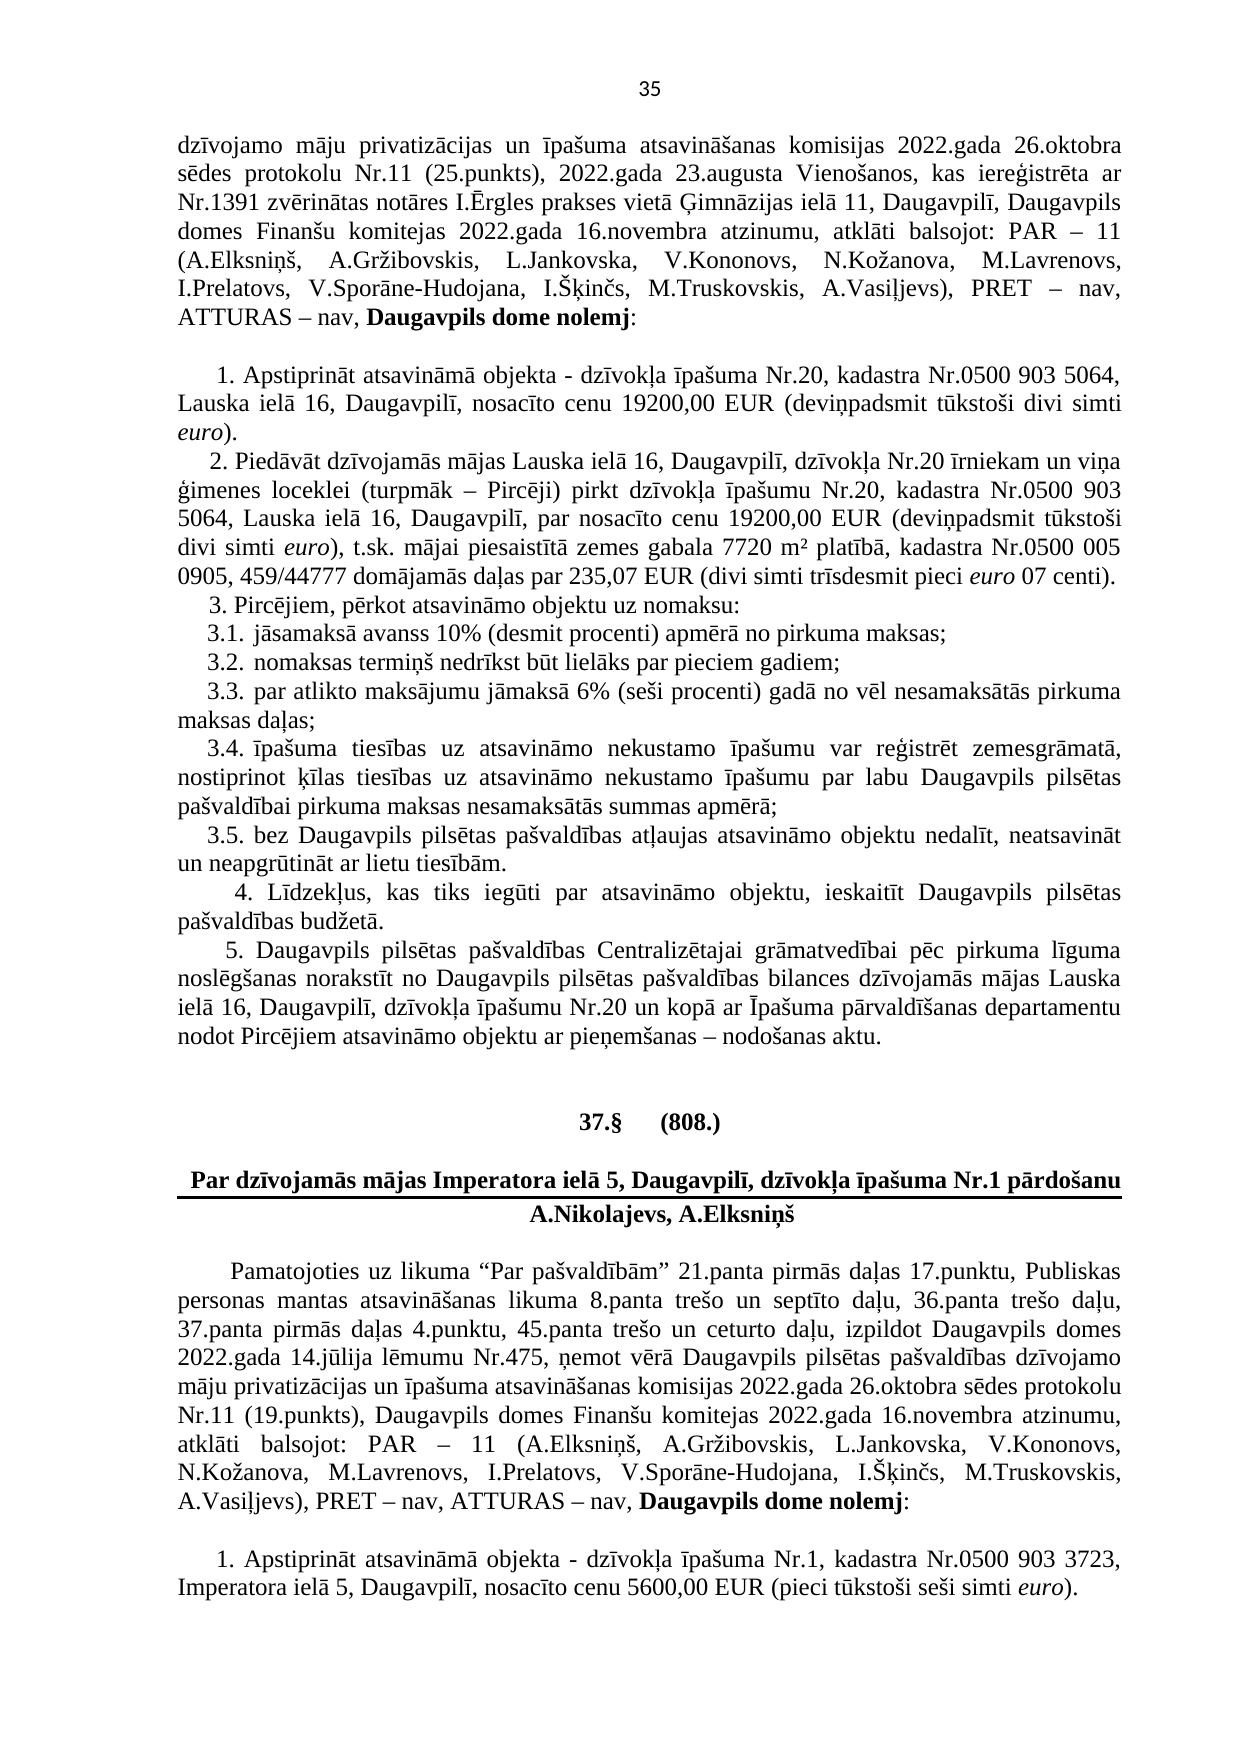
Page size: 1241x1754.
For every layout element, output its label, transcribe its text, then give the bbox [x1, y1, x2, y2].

list jāsamaksā avanss 10% (desmit procenti) apmērā no pirkuma maksas; [207, 618, 1122, 647]
list nomaksas termiņš nedrīkst būt lielāks par pieciem gadiem; [207, 647, 1122, 676]
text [177, 130, 1122, 331]
list bez Daugavpils pilsētas pašvaldības atļaujas atsavināmo objektu nedalīt, neatsavināt un neapgrūtināt ar lietu tiesībām. [177, 820, 1122, 877]
list par atlikto maksājumu jāmaksā 6% (seši procenti) gadā no vēl nesamaksātās pirkuma maksas daļas; [177, 676, 1122, 733]
text 3. Pircējiem, pērkot atsavināmo objektu uz nomaksu: [177, 590, 1122, 618]
text 1. Apstiprināt atsavināmā objekta - dzīvokļa īpašuma Nr.1, kadastra Nr.0500 903 3723, Imperatora ielā 5, Daugavpilī, nosacīto cenu 5600,00 EUR (pieci tūkstoši seši simti euro). [177, 1544, 1122, 1601]
list īpašuma tiesības uz atsavināmo nekustamo īpašumu var reģistrēt zemesgrāmatā, nostiprinot ķīlas tiesības uz atsavināmo nekustamo īpašumu par labu Daugavpils pilsētas pašvaldībai pirkuma maksas nesamaksātās summas apmērā; [177, 733, 1122, 820]
subtitle Par dzīvojamās mājas Imperatora ielā 5, Daugavpilī, dzīvokļa īpašuma Nr.1 pārdošanu [177, 1165, 1122, 1196]
text 37.§ (808.) [177, 1107, 1122, 1136]
text 2. Piedāvāt dzīvojamās mājas Lauska ielā 16, Daugavpilī, dzīvokļa Nr.20 īrniekam un viņa ģimenes loceklei (turpmāk – Pircēji) pirkt dzīvokļa īpašumu Nr.20, kadastra Nr.0500 903 5064, Lauska ielā 16, Daugavpilī, par nosacīto cenu 19200,00 EUR (deviņpadsmit tūkstoši divi simti euro), t.sk. mājai piesaistītā zemes gabala 7720 m² platībā, kadastra Nr.0500 005 0905, 459/44777 domājamās daļas par 235,07 EUR (divi simti trīsdesmit pieci euro 07 centi). [177, 446, 1122, 590]
text Pamatojoties uz likuma “Par pašvaldībām” 21.panta pirmās daļas 17.punktu, Publiskas personas mantas atsavināšanas likuma 8.panta trešo un septīto daļu, 36.panta trešo daļu, 37.panta pirmās daļas 4.punktu, 45.panta trešo un ceturto daļu, izpildot Daugavpils domes 2022.gada 14.jūlija lēmumu Nr.475, ņemot vērā Daugavpils pilsētas pašvaldības dzīvojamo māju privatizācijas un īpašuma atsavināšanas komisijas 2022.gada 26.oktobra sēdes protokolu Nr.11 (19.punkts), Daugavpils domes Finanšu komitejas 2022.gada 16.novembra atzinumu, atklāti balsojot: PAR – 11 (A.Elksniņš, A.Gržibovskis, L.Jankovska, V.Kononovs, N.Kožanova, M.Lavrenovs, I.Prelatovs, V.Sporāne-Hudojana, I.Šķinčs, M.Truskovskis, A.Vasiļjevs), PRET – nav, ATTURAS – nav, Daugavpils dome nolemj: [177, 1256, 1122, 1515]
text A.Nikolajevs, A.Elksniņš [177, 1199, 1122, 1227]
text 1. Apstiprināt atsavināmā objekta - dzīvokļa īpašuma Nr.20, kadastra Nr.0500 903 5064, Lauska ielā 16, Daugavpilī, nosacīto cenu 19200,00 EUR (deviņpadsmit tūkstoši divi simti euro). [177, 360, 1122, 446]
text 5. Daugavpils pilsētas pašvaldības Centralizētajai grāmatvedībai pēc pirkuma līguma noslēgšanas norakstīt no Daugavpils pilsētas pašvaldības bilances dzīvojamās mājas Lauska ielā 16, Daugavpilī, dzīvokļa īpašumu Nr.20 un kopā ar Īpašuma pārvaldīšanas departamentu nodot Pircējiem atsavināmo objektu ar pieņemšanas – nodošanas aktu. [177, 935, 1122, 1050]
text 4. Līdzekļus, kas tiks iegūti par atsavināmo objektu, ieskaitīt Daugavpils pilsētas pašvaldības budžetā. [177, 877, 1122, 935]
